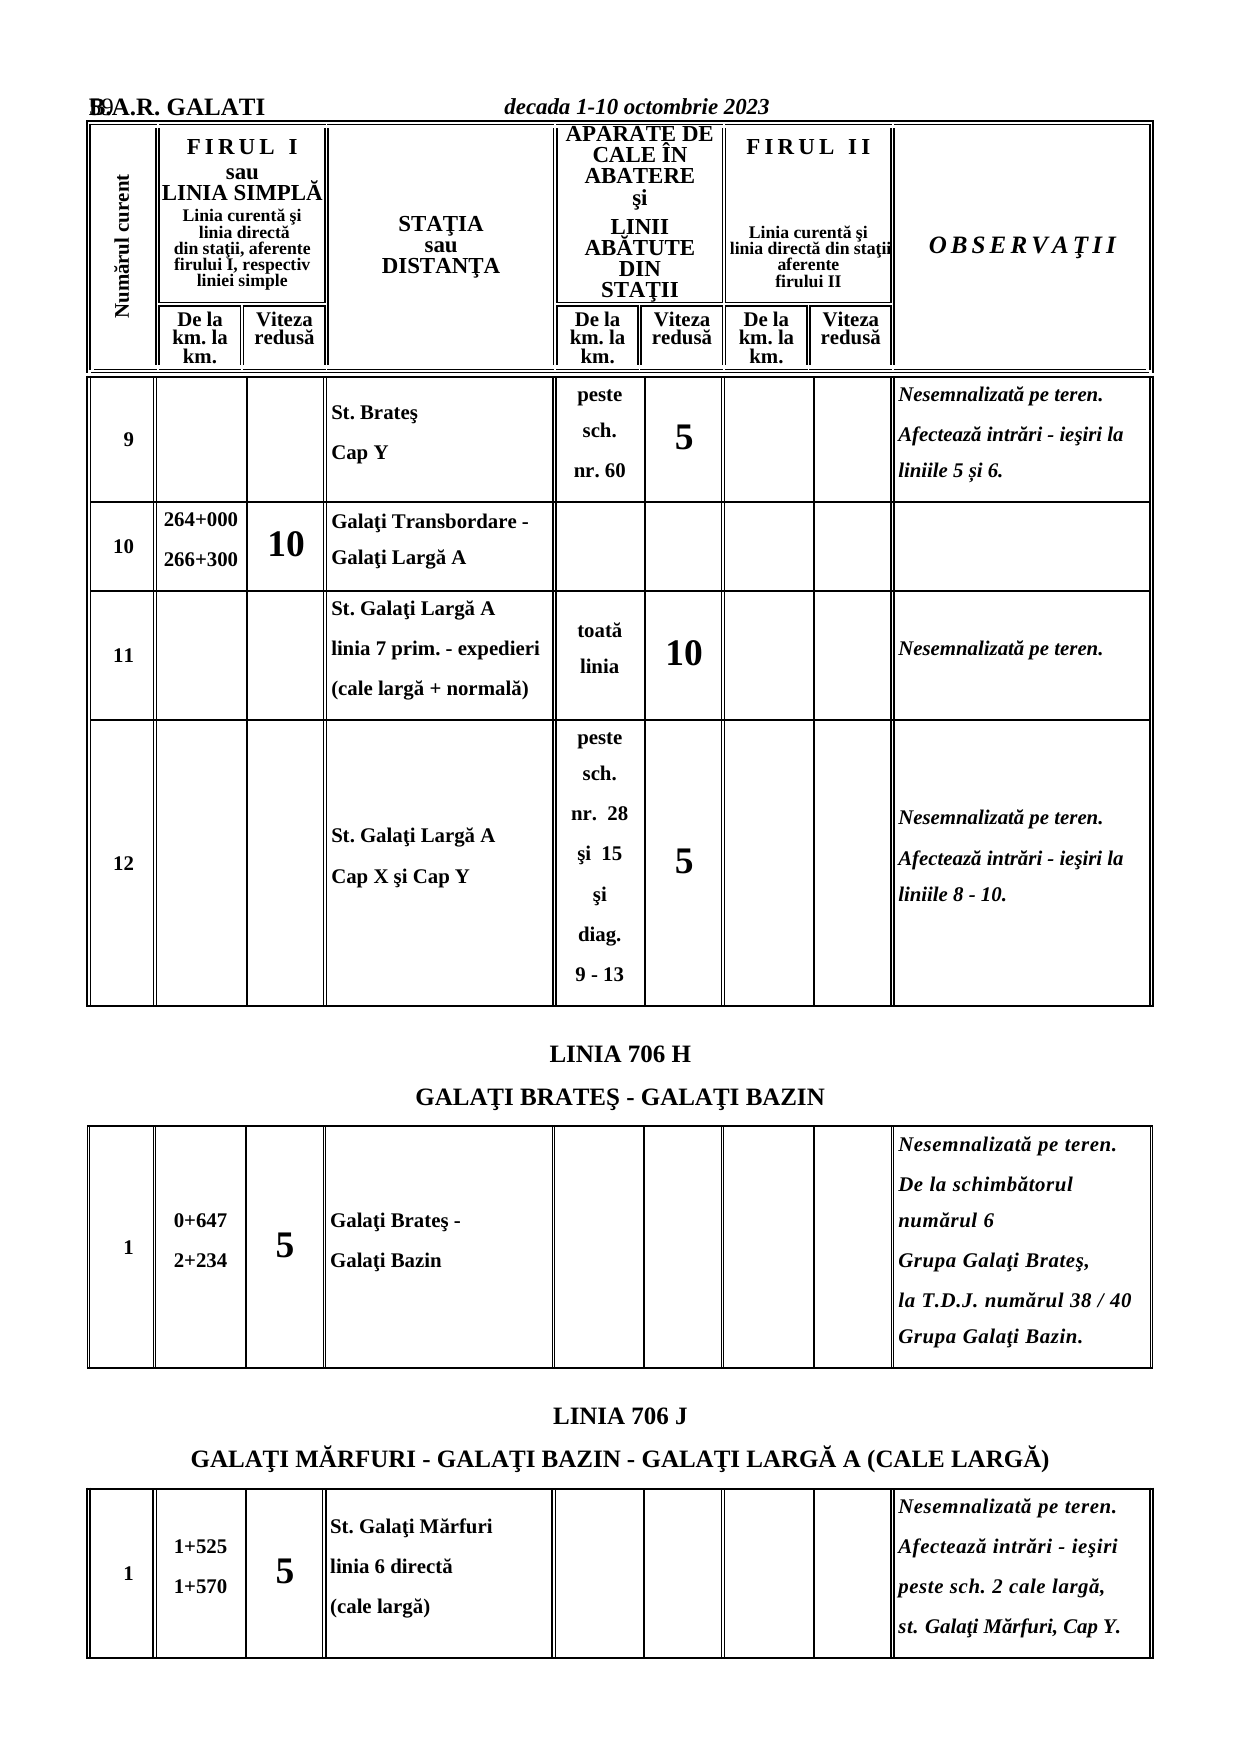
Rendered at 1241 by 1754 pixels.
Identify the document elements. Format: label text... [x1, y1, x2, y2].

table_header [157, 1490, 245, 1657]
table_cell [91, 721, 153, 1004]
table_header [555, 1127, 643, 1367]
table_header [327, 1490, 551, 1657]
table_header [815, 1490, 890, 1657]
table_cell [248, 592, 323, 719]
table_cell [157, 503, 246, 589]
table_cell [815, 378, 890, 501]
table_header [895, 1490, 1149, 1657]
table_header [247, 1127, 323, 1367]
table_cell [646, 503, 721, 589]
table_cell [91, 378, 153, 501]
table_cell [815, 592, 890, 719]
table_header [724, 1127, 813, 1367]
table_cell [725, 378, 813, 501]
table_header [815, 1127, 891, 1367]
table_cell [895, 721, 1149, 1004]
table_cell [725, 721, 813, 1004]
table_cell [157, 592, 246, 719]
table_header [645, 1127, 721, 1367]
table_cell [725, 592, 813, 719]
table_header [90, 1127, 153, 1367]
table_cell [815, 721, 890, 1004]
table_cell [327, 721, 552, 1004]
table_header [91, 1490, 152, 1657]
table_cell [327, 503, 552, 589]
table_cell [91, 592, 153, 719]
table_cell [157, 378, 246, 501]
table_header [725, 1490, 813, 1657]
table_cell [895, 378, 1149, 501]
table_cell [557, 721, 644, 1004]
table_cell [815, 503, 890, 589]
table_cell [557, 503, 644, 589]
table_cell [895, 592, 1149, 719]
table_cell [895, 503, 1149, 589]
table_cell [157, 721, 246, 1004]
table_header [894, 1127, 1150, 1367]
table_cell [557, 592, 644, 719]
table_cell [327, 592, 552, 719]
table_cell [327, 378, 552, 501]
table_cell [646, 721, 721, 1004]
subtitle GALAŢI MĂRFURI - GALAŢI BAZIN - GALAŢI LARGĂ A (CALE LARGĂ) [89, 1444, 1152, 1473]
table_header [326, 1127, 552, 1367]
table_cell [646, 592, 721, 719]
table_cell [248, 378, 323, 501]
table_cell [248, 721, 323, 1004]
subtitle LINIA 706 H [89, 1039, 1152, 1068]
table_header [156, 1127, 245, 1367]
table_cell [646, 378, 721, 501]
subtitle GALAŢI BRATEŞ - GALAŢI BAZIN [89, 1082, 1152, 1111]
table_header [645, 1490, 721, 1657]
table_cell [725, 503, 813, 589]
subtitle LINIA 706 J [89, 1401, 1152, 1430]
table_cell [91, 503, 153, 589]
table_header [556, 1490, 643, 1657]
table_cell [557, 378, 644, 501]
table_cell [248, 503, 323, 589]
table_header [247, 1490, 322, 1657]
